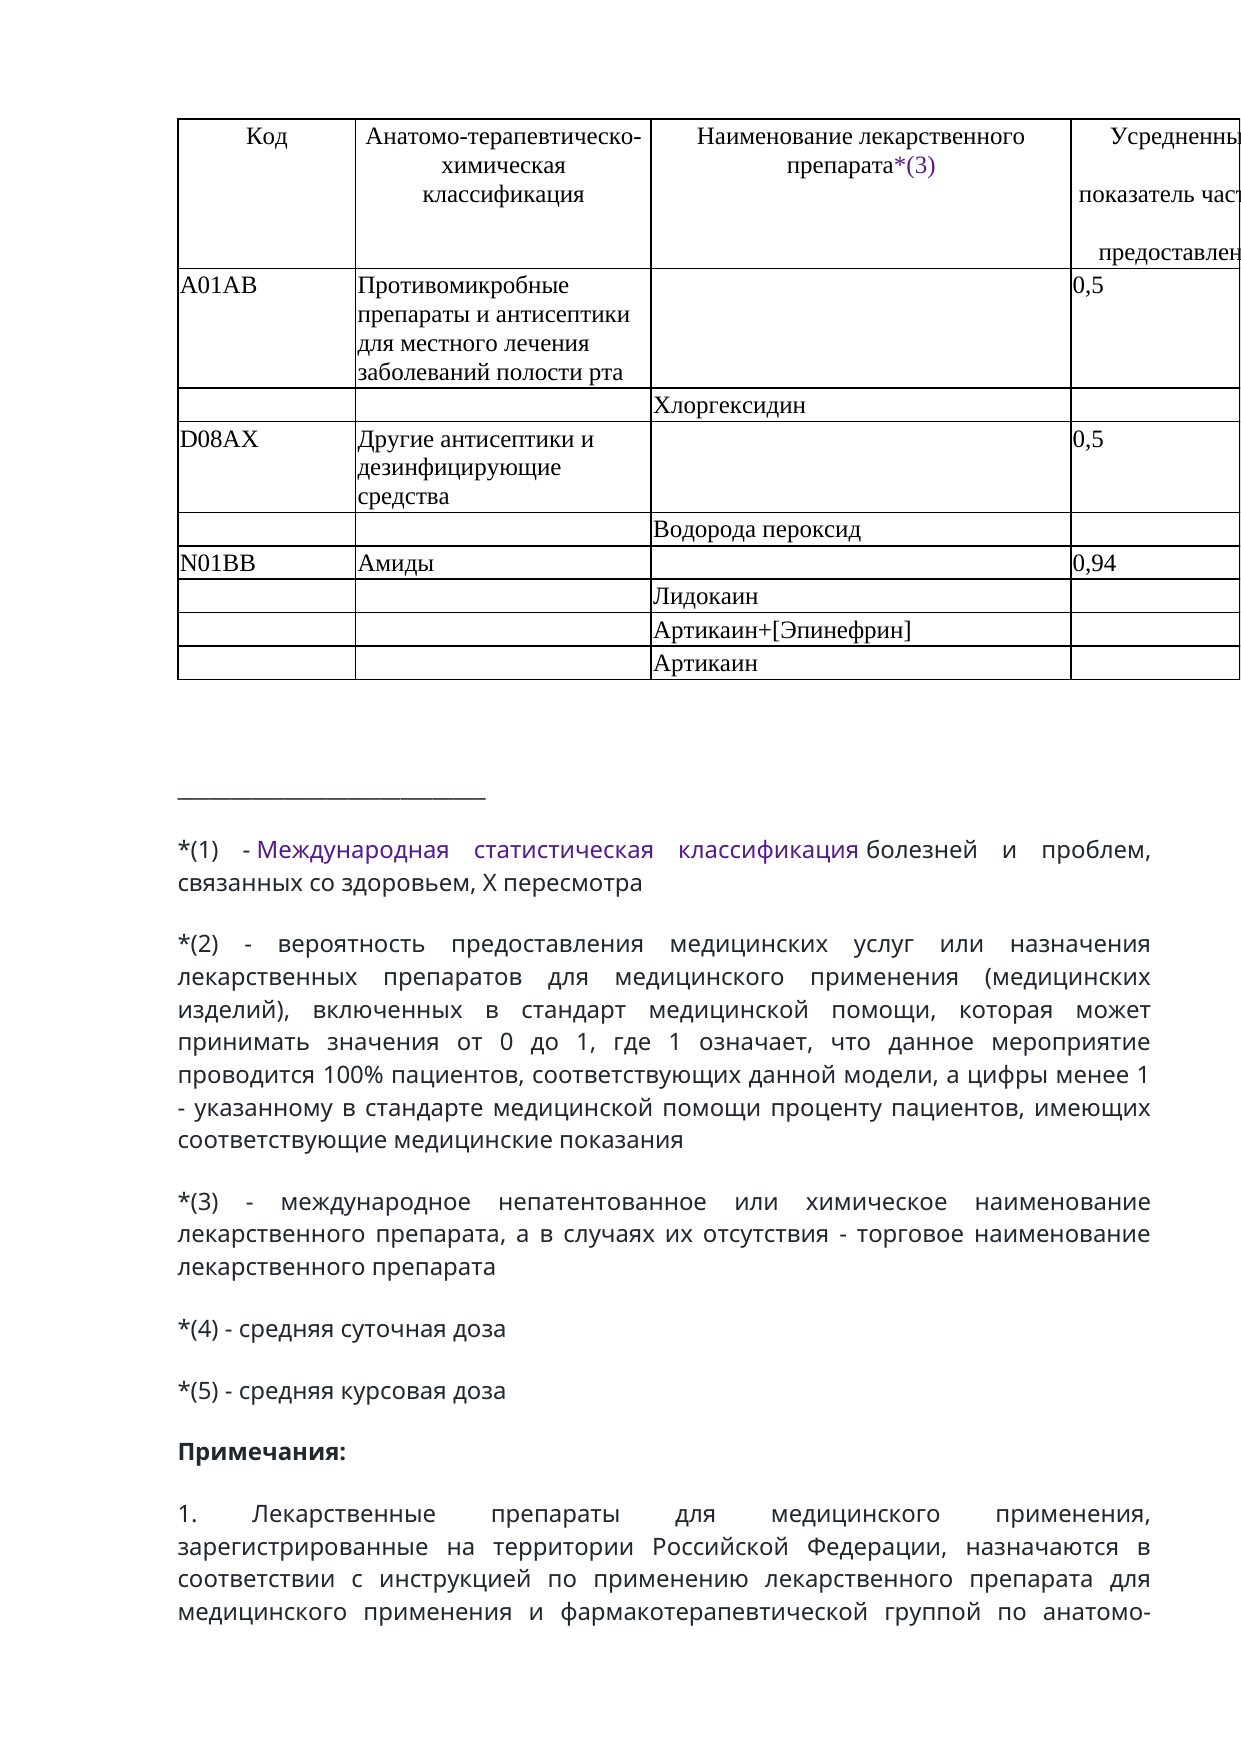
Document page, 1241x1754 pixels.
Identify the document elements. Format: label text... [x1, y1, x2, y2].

table_cell [356, 389, 650, 421]
table_cell [179, 389, 355, 421]
table_cell [179, 513, 355, 545]
table_cell 0,5 [1072, 269, 1239, 387]
table_cell Водорода пероксид [652, 513, 1070, 545]
text *(3) - международное непатентованное или химическое наименование лекарственного препарата, а в случаях их отсутствия - торговое наименование лекарственного препарата [177, 1185, 1152, 1282]
table_cell 0,5 [1072, 422, 1239, 511]
table_cell [1072, 513, 1239, 545]
text *(2) - вероятность предоставления медицинских услуг или назначения лекарственных препаратов для медицинского применения (медицинских изделий), включенных в стандарт медицинской помощи, которая может принимать значения от 0 до 1, где 1 означает, что данное мероприятие проводится 100% пациентов, соответствующих данной модели, а цифры менее 1 - указанному в стандарте медицинской помощи проценту пациентов, имеющих соответствующие медицинские показания [177, 927, 1152, 1156]
table_cell [179, 647, 355, 679]
table_cell [1072, 389, 1239, 421]
table_header Анатомо-терапевтическо-химическая классификация [356, 120, 650, 267]
table_cell D08AX [179, 422, 355, 511]
text *(1) - Международная статистическая классификация болезней и проблем, связанных со здоровьем, X пересмотра [177, 833, 1152, 898]
text *(4) - средняя суточная доза [177, 1312, 1152, 1344]
table_cell Лидокаин [652, 580, 1070, 612]
table_cell Артикаин+[Эпинефрин] [652, 613, 1070, 645]
table_cell [356, 647, 650, 679]
table_cell [356, 513, 650, 545]
text *(5) - средняя курсовая доза [177, 1373, 1152, 1406]
table_header Усредненный показатель частоты предоставления [1072, 120, 1239, 267]
table_header Код [179, 120, 355, 267]
table_cell Другие антисептики и дезинфицирующие средства [356, 422, 650, 511]
table_cell [179, 580, 355, 612]
table_cell [356, 613, 650, 645]
table_cell 0,94 [1072, 547, 1239, 578]
text _____________________________ [177, 771, 1152, 804]
table_cell А01АВ [179, 269, 355, 387]
table_cell [1072, 613, 1239, 645]
table_cell [652, 269, 1070, 387]
table_cell [652, 422, 1070, 511]
table_cell [356, 580, 650, 612]
table_cell Хлоргексидин [652, 389, 1070, 421]
table_cell Противомикробные препараты и антисептики для местного лечения заболеваний полости рта [356, 269, 650, 387]
table_cell [1072, 580, 1239, 612]
text Примечания: [177, 1435, 1152, 1468]
table_cell Артикаин [652, 647, 1070, 679]
table_cell Амиды [356, 547, 650, 578]
table_cell [1072, 647, 1239, 679]
table_cell [179, 613, 355, 645]
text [177, 1497, 1152, 1627]
table_cell [652, 547, 1070, 578]
table_cell N01BB [179, 547, 355, 578]
table_header Наименование лекарственного препарата*(3) [652, 120, 1070, 267]
